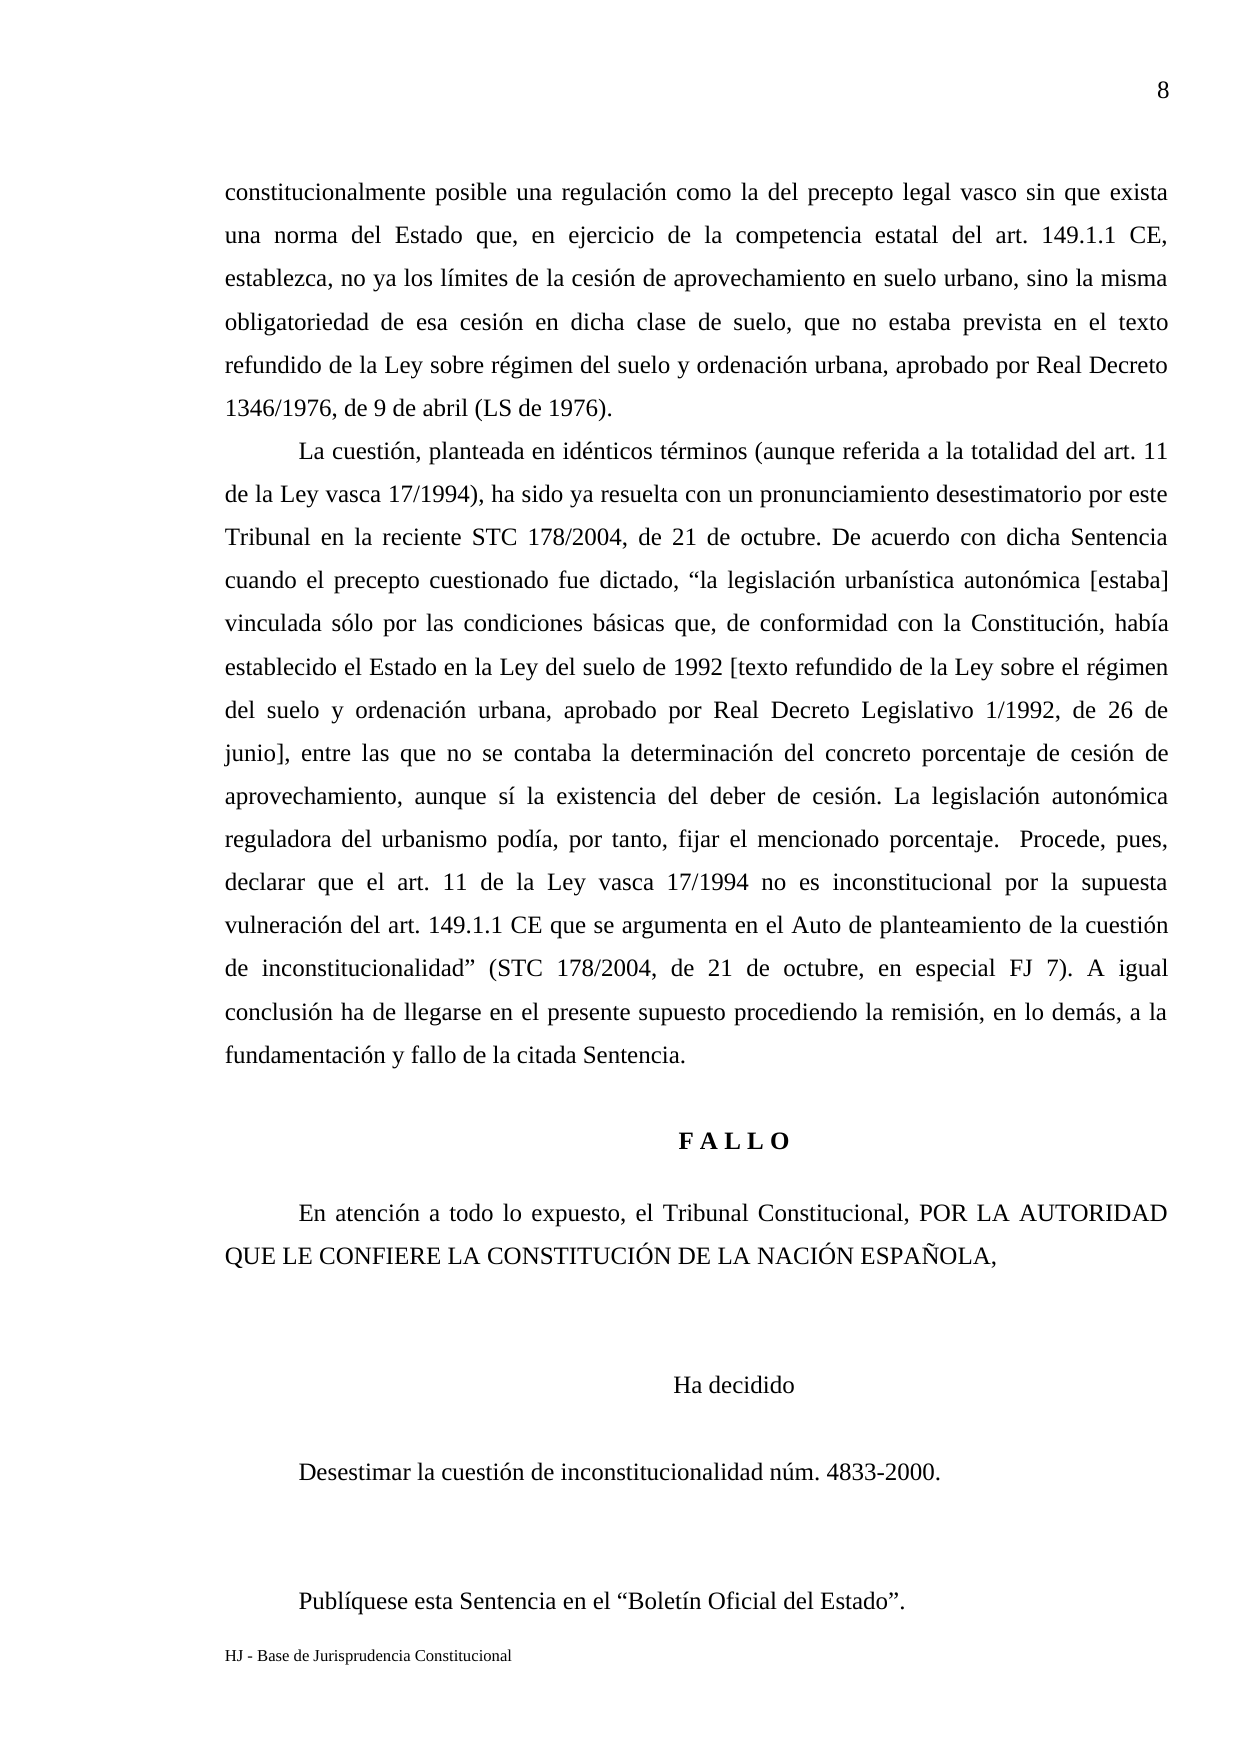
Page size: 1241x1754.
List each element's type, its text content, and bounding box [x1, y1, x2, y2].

text Desestimar la cuestión de inconstitucionalidad núm. 4833-2000. [224, 1457, 1169, 1485]
text Publíquese esta Sentencia en el “Boletín Oficial del Estado”. [224, 1586, 1169, 1615]
text En atención a todo lo expuesto, el Tribunal Constitucional, POR LA AUTORIDAD QUE LE CONFIERE LA CONSTITUCIÓN DE LA NACIÓN ESPAÑOLA, [224, 1198, 1169, 1270]
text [224, 177, 1169, 422]
text Ha decidido [224, 1370, 1169, 1399]
subtitle F A L L O [224, 1126, 1169, 1155]
text La cuestión, planteada en idénticos términos (aunque referida a la totalidad del art. 11 de la Ley vasca 17/1994), ha sido ya resuelta con un pronunciamiento desestimatorio por este Tribunal en la reciente STC 178/2004, de 21 de octubre. De acuerdo con dicha Sentencia cuando el precepto cuestionado fue dictado, “la legislación urbanística autonómica [estaba] vinculada sólo por las condiciones básicas que, de conformidad con la Constitución, había establecido el Estado en la Ley del suelo de 1992 [texto refundido de la Ley sobre el régimen del suelo y ordenación urbana, aprobado por Real Decreto Legislativo 1/1992, de 26 de junio], entre las que no se contaba la determinación del concreto porcentaje de cesión de aprovechamiento, aunque sí la existencia del deber de cesión. La legislación autonómica reguladora del urbanismo podía, por tanto, fijar el mencionado porcentaje. Procede, pues, declarar que el art. 11 de la Ley vasca 17/1994 no es inconstitucional por la supuesta vulneración del art. 149.1.1 CE que se argumenta en el Auto de planteamiento de la cuestión de inconstitucionalidad” (STC 178/2004, de 21 de octubre, en especial FJ 7). A igual conclusión ha de llegarse en el presente supuesto procediendo la remisión, en lo demás, a la fundamentación y fallo de la citada Sentencia. [224, 436, 1169, 1068]
